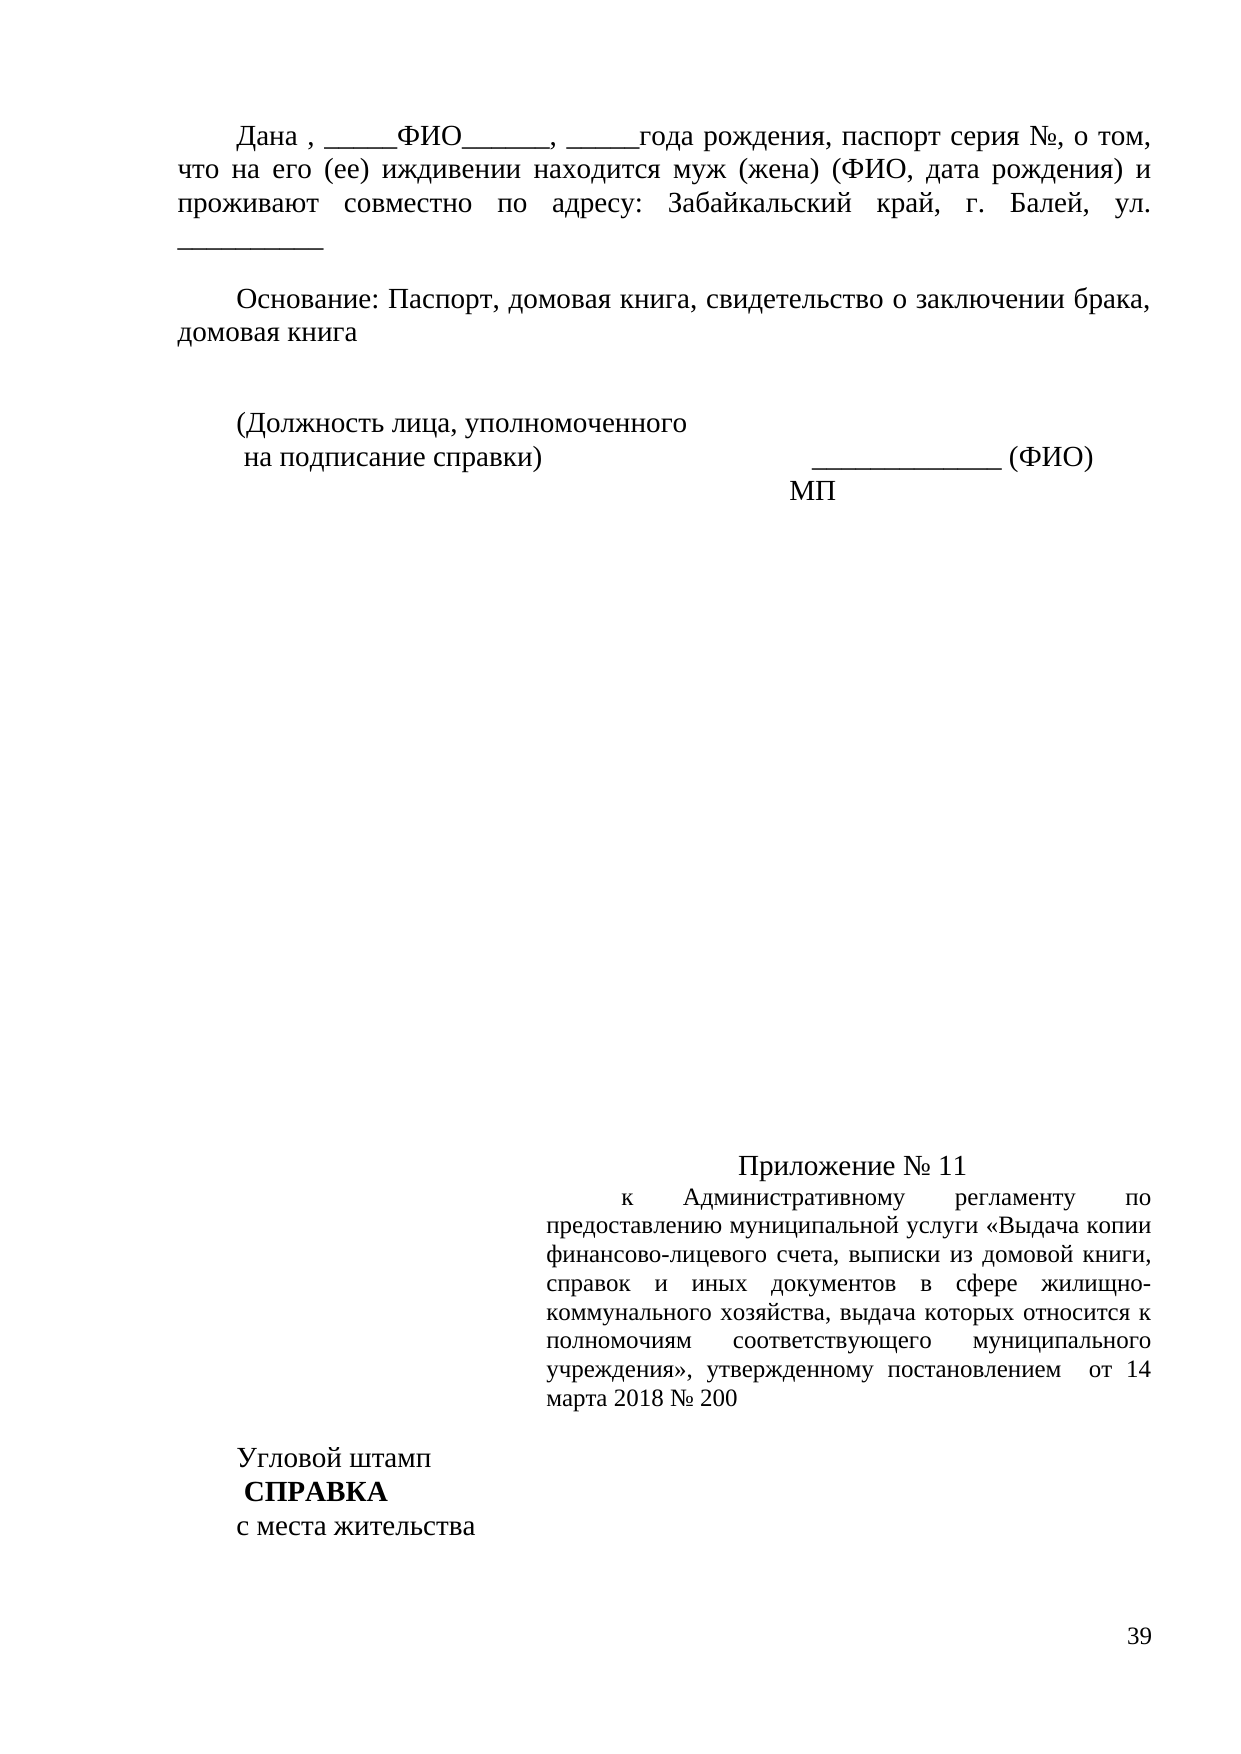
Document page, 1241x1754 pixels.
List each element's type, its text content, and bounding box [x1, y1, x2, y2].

text Основание: Паспорт, домовая книга, свидетельство о заключении брака, домовая книга [177, 281, 1152, 348]
text к Административному регламенту по предоставлению муниципальной услуги «Выдача копии финансово-лицевого счета, выписки из домовой книги, справок и иных документов в сфере жилищно-коммунального хозяйства, выдача которых относится к полномочиям соответствующего муниципального учреждения», утвержденному постановлением от 14 марта 2018 № 200 [546, 1182, 1152, 1412]
text на подписание справки) _____________ (ФИО) [177, 439, 1152, 473]
text Дана , _____ФИО______, _____года рождения, паспорт серия №, о том, что на его (ее) иждивении находится муж (жена) (ФИО, дата рождения) и проживают совместно по адресу: Забайкальский край, г. Балей, ул. __________ [177, 118, 1152, 252]
text СПРАВКА [177, 1474, 1152, 1508]
text с места жительства [177, 1508, 1152, 1541]
text МП [177, 473, 1152, 506]
text Приложение № 11 [472, 1148, 1152, 1182]
text Угловой штамп [177, 1441, 1152, 1474]
text (Должность лица, уполномоченного [177, 406, 1152, 439]
